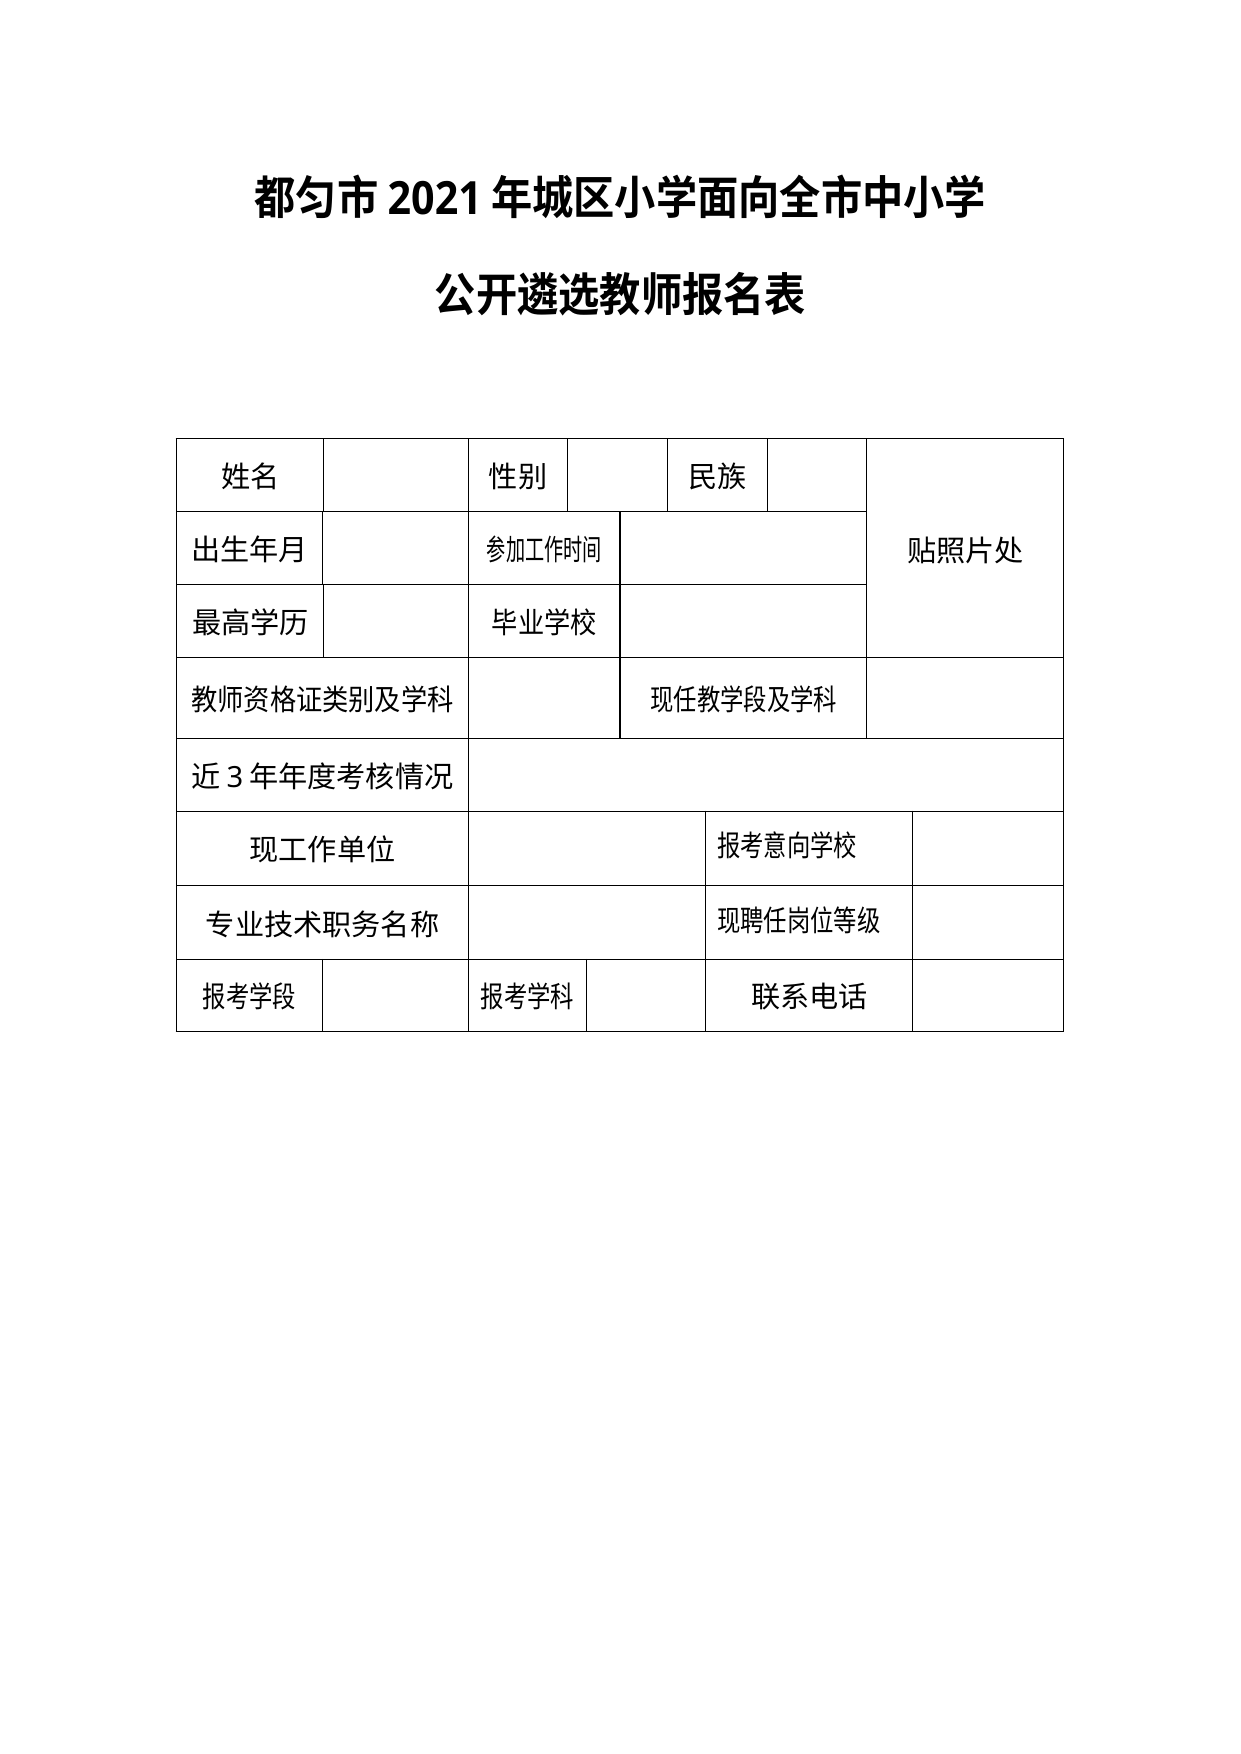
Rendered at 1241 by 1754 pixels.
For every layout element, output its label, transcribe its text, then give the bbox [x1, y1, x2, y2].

table_cell [323, 512, 468, 584]
table_cell 教师资格证类别及学科 [177, 658, 468, 738]
table_cell 联系电话 [706, 960, 912, 1031]
table_header [768, 439, 866, 511]
text 公开遴选教师报名表 [130, 243, 1110, 341]
table_cell 现工作单位 [177, 812, 468, 885]
table_header 姓名 [177, 439, 323, 511]
table_cell [469, 739, 1063, 811]
table_cell 毕业学校 [469, 585, 619, 657]
table_cell 报考意向学校 [706, 812, 912, 885]
table_cell [469, 886, 705, 959]
table_cell 参加工作时间 [469, 512, 619, 584]
table_cell [469, 658, 619, 738]
table_cell [621, 585, 866, 657]
table_cell 报考学段 [177, 960, 322, 1031]
table_cell [323, 960, 468, 1031]
table_cell 出生年月 [177, 512, 322, 584]
table_header [324, 439, 468, 511]
table_cell [913, 812, 1063, 885]
table_cell 现任教学段及学科 [621, 658, 866, 738]
table_cell [913, 960, 1063, 1031]
table_header 民族 [668, 439, 767, 511]
table_cell 近3年年度考核情况 [177, 739, 468, 811]
table_cell [587, 960, 705, 1031]
table_cell 最高学历 [177, 585, 323, 657]
table_cell 现聘任岗位等级 [706, 886, 912, 959]
table_cell [469, 812, 705, 885]
table_cell 报考学科 [469, 960, 586, 1031]
table_header 性别 [469, 439, 567, 511]
table_cell [324, 585, 468, 657]
table_header 贴照片处 [867, 439, 1063, 657]
text 都匀市2021年城区小学面向全市中小学 [130, 146, 1110, 243]
table_header [568, 439, 667, 511]
table_cell [913, 886, 1063, 959]
table_cell [621, 512, 866, 584]
table_cell 专业技术职务名称 [177, 886, 468, 959]
table_cell [867, 658, 1063, 738]
